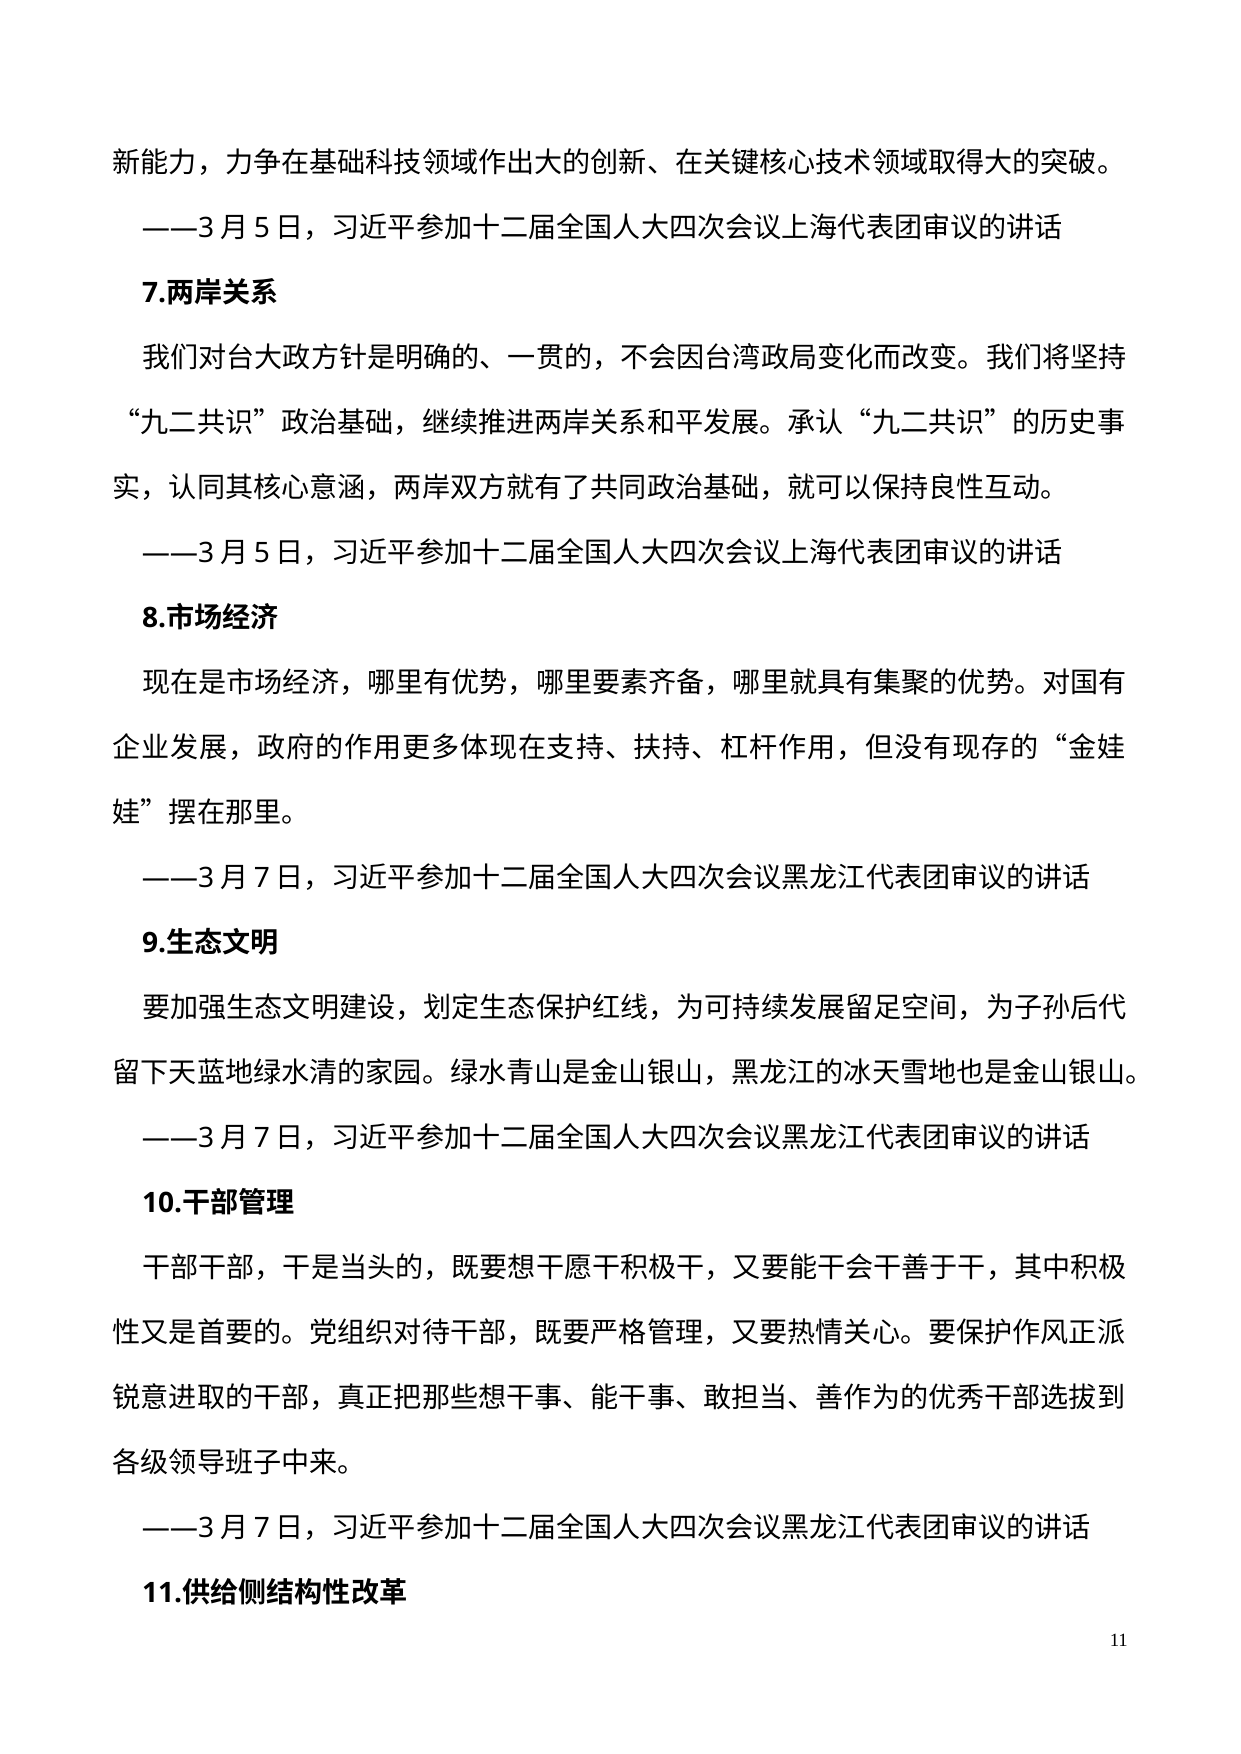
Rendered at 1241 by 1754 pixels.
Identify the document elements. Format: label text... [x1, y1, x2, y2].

text 要加强生态文明建设，划定生态保护红线，为可持续发展留足空间，为子孙后代留下天蓝地绿水清的家园。绿水青山是金山银山，黑龙江的冰天雪地也是金山银山。 [112, 972, 1128, 1102]
text 10.干部管理 [112, 1167, 1128, 1232]
text 7.两岸关系 [112, 257, 1128, 322]
text ——，习近平参加十二届全国人大四次会议黑龙江代表团审议的讲话 [112, 1492, 1128, 1557]
text 我们对台大政方针是明确的、一贯的，不会因台湾政局变化而改变。我们将坚持“九二共识”政治基础，继续推进两岸关系和平发展。承认“九二共识”的历史事实，认同其核心意涵，两岸双方就有了共同政治基础，就可以保持良性互动。 [112, 322, 1128, 517]
text 8.市场经济 [112, 582, 1128, 647]
text 干部干部，干是当头的，既要想干愿干积极干，又要能干会干善于干，其中积极性又是首要的。党组织对待干部，既要严格管理，又要热情关心。要保护作风正派、锐意进取的干部，真正把那些想干事、能干事、敢担当、善作为的优秀干部选拔到各级领导班子中来。 [112, 1232, 1128, 1492]
text ——，习近平参加十二届全国人大四次会议黑龙江代表团审议的讲话 [112, 1102, 1128, 1167]
text ——，习近平参加十二届全国人大四次会议上海代表团审议的讲话 [112, 517, 1128, 582]
text ——，习近平参加十二届全国人大四次会议上海代表团审议的讲话 [112, 192, 1128, 257]
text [112, 127, 1128, 192]
text 11.供给侧结构性改革 [112, 1557, 1128, 1622]
text 现在是市场经济，哪里有优势，哪里要素齐备，哪里就具有集聚的优势。对国有企业发展，政府的作用更多体现在支持、扶持、杠杆作用，但没有现存的“金娃娃”摆在那里。 [112, 647, 1128, 842]
text ——，习近平参加十二届全国人大四次会议黑龙江代表团审议的讲话 [112, 842, 1128, 907]
text 9.生态文明 [112, 907, 1128, 972]
